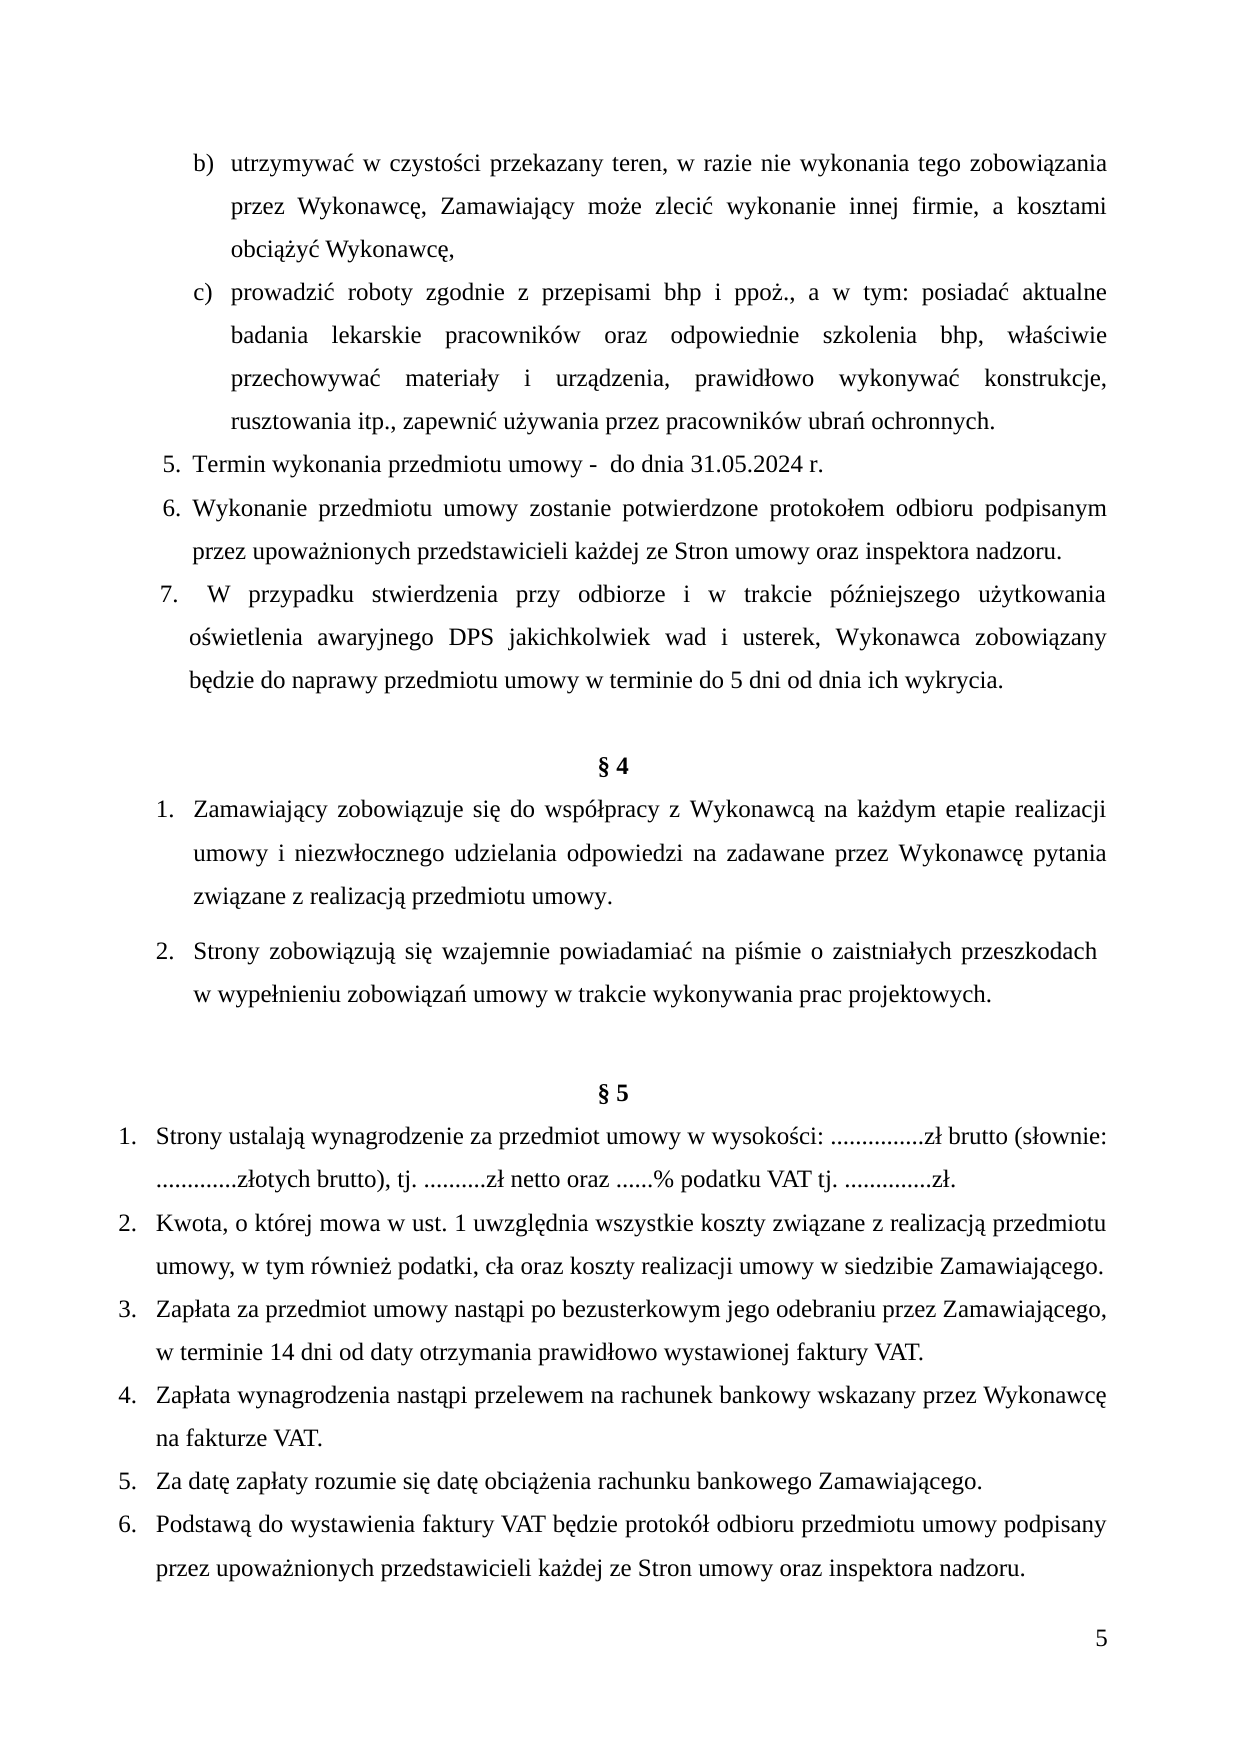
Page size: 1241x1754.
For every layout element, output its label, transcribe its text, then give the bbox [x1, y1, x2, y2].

list Zapłata wynagrodzenia nastąpi przelewem na rachunek bankowy wskazany przez Wykonawcę na fakturze VAT. [118, 1380, 1107, 1452]
list utrzymywać w czystości przekazany teren, w razie nie wykonania tego zobowiązania przez Wykonawcę, Zamawiający może zlecić wykonanie innej firmie, a kosztami obciążyć Wykonawcę, [193, 148, 1107, 263]
list Zapłata za przedmiot umowy nastąpi po bezusterkowym jego odebraniu przez Zamawiającego, w terminie 14 dni od daty otrzymania prawidłowo wystawionej faktury VAT. [118, 1294, 1107, 1366]
list Zamawiający zobowiązuje się do współpracy z Wykonawcą na każdym etapie realizacji umowy i niezwłocznego udzielania odpowiedzi na zadawane przez Wykonawcę pytania związane z realizacją przedmiotu umowy. [156, 794, 1107, 909]
list Strony zobowiązują się wzajemnie powiadamiać na piśmie o zaistniałych przeszkodach w wypełnieniu zobowiązań umowy w trakcie wykonywania prac projektowych. [156, 936, 1107, 1008]
text § 5 [118, 1078, 1107, 1107]
list prowadzić roboty zgodnie z przepisami bhp i ppoż., a w tym: posiadać aktualne badania lekarskie pracowników oraz odpowiednie szkolenia bhp, właściwie przechowywać materiały i urządzenia, prawidłowo wykonywać konstrukcje, rusztowania itp., zapewnić używania przez pracowników ubrań ochronnych. [193, 277, 1107, 435]
list § 4 [118, 751, 1107, 780]
list Kwota, o której mowa w ust. 1 uwzględnia wszystkie koszty związane z realizacją przedmiotu umowy, w tym również podatki, cła oraz koszty realizacji umowy w siedzibie Zamawiającego. [118, 1208, 1107, 1279]
list Podstawą do wystawienia faktury VAT będzie protokół odbioru przedmiotu umowy podpisany przez upoważnionych przedstawicieli każdej ze Stron umowy oraz inspektora nadzoru. [118, 1509, 1107, 1581]
list Termin wykonania przedmiotu umowy - do dnia 31.05.2024 r. [162, 449, 1107, 478]
list Wykonanie przedmiotu umowy zostanie potwierdzone protokołem odbioru podpisanym przez upoważnionych przedstawicieli każdej ze Stron umowy oraz inspektora nadzoru. [162, 493, 1107, 564]
list Strony ustalają wynagrodzenie za przedmiot umowy w wysokości: ...............zł brutto (słownie: .............złotych brutto), tj. ..........zł netto oraz ......% podatku VAT tj. ..............zł. [118, 1121, 1107, 1193]
list Za datę zapłaty rozumie się datę obciążenia rachunku bankowego Zamawiającego. [118, 1466, 1107, 1495]
list W przypadku stwierdzenia przy odbiorze i w trakcie późniejszego użytkowania oświetlenia awaryjnego DPS jakichkolwiek wad i usterek, Wykonawca zobowiązany będzie do naprawy przedmiotu umowy w terminie do 5 dni od dnia ich wykrycia. [159, 579, 1107, 694]
